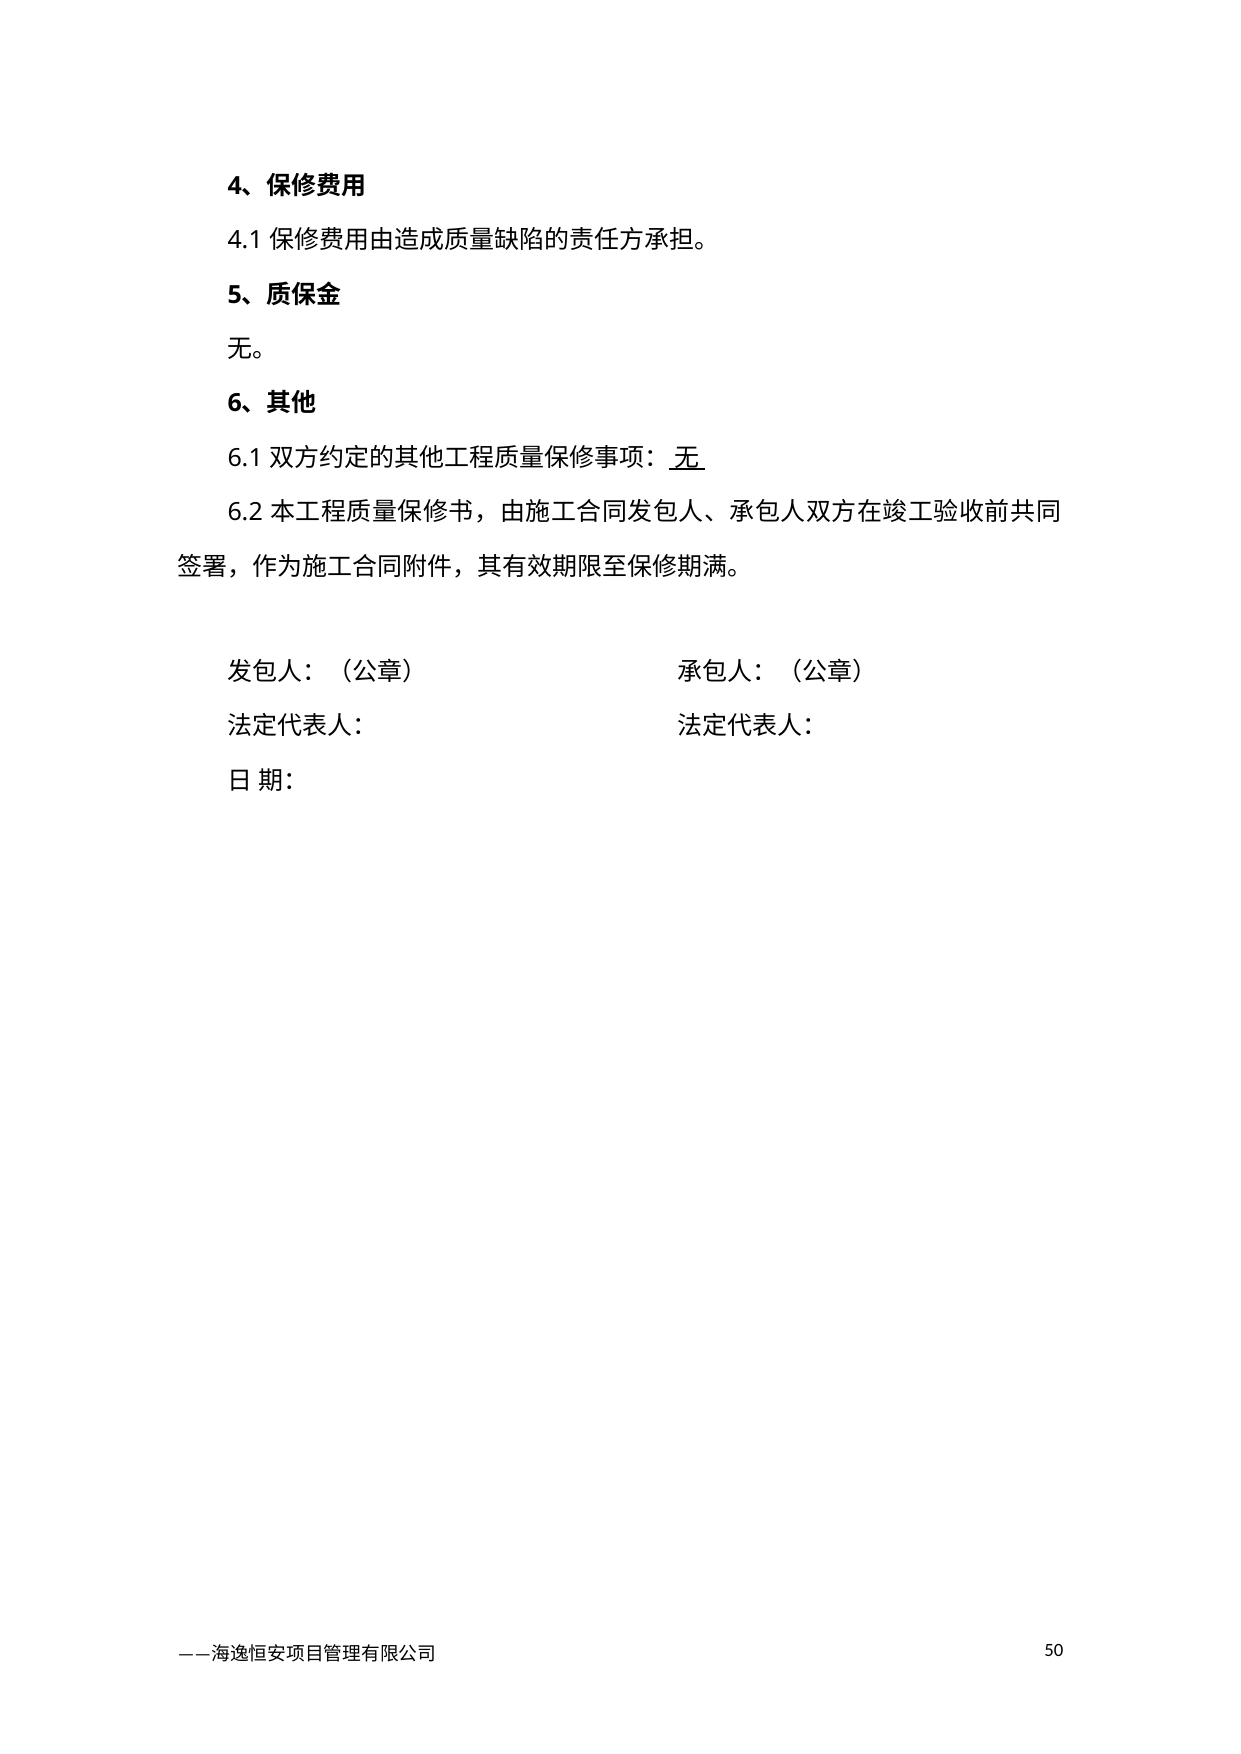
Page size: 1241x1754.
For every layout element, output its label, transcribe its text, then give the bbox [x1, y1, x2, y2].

text 6.1 双方约定的其他工程质量保修事项： 无 [177, 437, 1063, 473]
text 4、保修费用 [177, 165, 1063, 202]
text 日 期： [177, 760, 1063, 796]
text 6.2 本工程质量保修书，由施工合同发包人、承包人双方在竣工验收前共同签署，作为施工合同附件，其有效期限至保修期满。 [177, 492, 1063, 582]
text 法定代表人： 法定代表人： [177, 706, 1063, 742]
text 无。 [177, 328, 1063, 365]
text 6、其他 [177, 383, 1063, 419]
text 发包人：（公章） 承包人：（公章） [177, 651, 1063, 688]
text 5、质保金 [177, 274, 1063, 310]
text 4.1 保修费用由造成质量缺陷的责任方承担。 [177, 220, 1063, 256]
